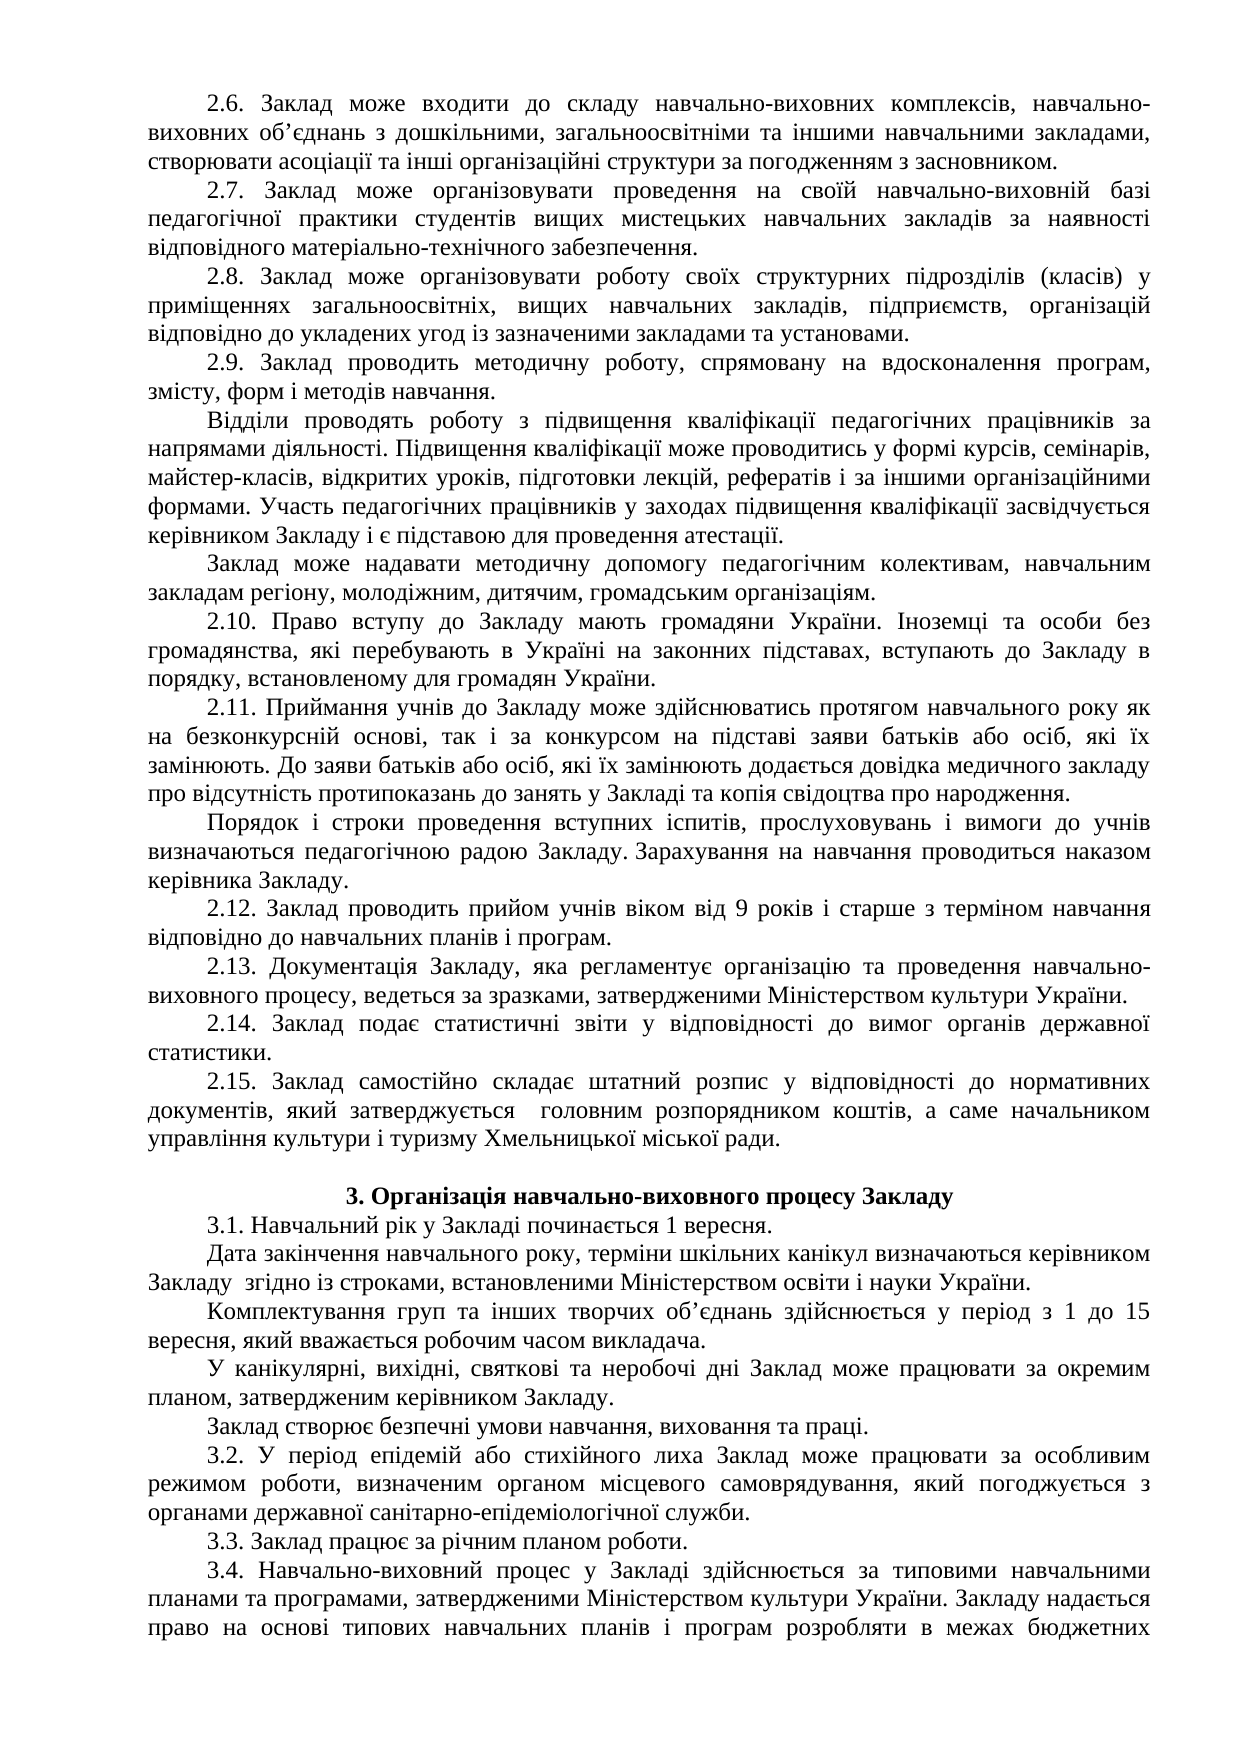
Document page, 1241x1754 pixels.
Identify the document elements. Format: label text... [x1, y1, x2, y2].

text Дата закінчення навчального року, терміни шкільних канікул визначаються керівником Закладу згідно із строками, встановленими Міністерством освіти і науки України. [148, 1238, 1152, 1296]
text Відділи проводять роботу з підвищення кваліфікації педагогічних працівників за напрямами діяльності. Підвищення кваліфікації може проводитись у формі курсів, семінарів, майстер-класів, відкритих уроків, підготовки лекцій, рефератів і за іншими організаційними формами. Участь педагогічних працівників у заходах підвищення кваліфікації засвідчується керівником Закладу і є підставою для проведення атестації. [148, 405, 1152, 548]
text 2.9. Заклад проводить методичну роботу, спрямовану на вдосконалення програм, змісту, форм і методів навчання. [148, 347, 1152, 405]
text 3.2. У період епідемій або стихійного лиха Заклад може працювати за особливим режимом роботи, визначеним органом місцевого самоврядування, який погоджується з органами державної санітарно-епідеміологічної служби. [148, 1440, 1152, 1526]
text Заклад створює безпечні умови навчання, виховання та праці. [148, 1411, 1152, 1440]
text Заклад може надавати методичну допомогу педагогічним колективам, навчальним закладам регіону, молодіжним, дитячим, громадським організаціям. [148, 548, 1152, 606]
text 2.13. Документація Закладу, яка регламентує організацію та проведення навчально-виховного процесу, ведеться за зразками, затвердженими Міністерством культури України. [148, 951, 1152, 1008]
text 2.12. Заклад проводить прийом учнів віком від 9 років і старше з терміном навчання відповідно до навчальних планів і програм. [148, 893, 1152, 951]
text 2.6. Заклад може входити до складу навчально-виховних комплексів, навчально-виховних об’єднань з дошкільними, загальноосвітніми та іншими навчальними закладами, створювати асоціації та інші організаційні структури за погодженням з засновником. [148, 88, 1152, 175]
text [148, 1555, 1152, 1641]
text 3.3. Заклад працює за річним планом роботи. [148, 1526, 1152, 1555]
text 2.7. Заклад може організовувати проведення на своїй навчально-виховній базі педагогічної практики студентів вищих мистецьких навчальних закладів за наявності відповідного матеріально-технічного забезпечення. [148, 175, 1152, 261]
text 3. Організація навчально-виховного процесу Закладу [148, 1181, 1152, 1210]
text Комплектування груп та інших творчих об’єднань здійснюється у період з 1 до 15 вересня, який вважається робочим часом викладача. [148, 1296, 1152, 1353]
text 2.8. Заклад може організовувати роботу своїх структурних підрозділів (класів) у приміщеннях загальноосвітніх, вищих навчальних закладів, підприємств, організацій відповідно до укладених угод із зазначеними закладами та установами. [148, 261, 1152, 347]
text 2.11. Приймання учнів до Закладу може здійснюватись протягом навчального року як на безконкурсній основі, так і за конкурсом на підставі заяви батьків або осіб, які їх замінюють. До заяви батьків або осіб, які їх замінюють додається довідка медичного закладу про відсутність протипоказань до занять у Закладі та копія свідоцтва про народження. [148, 692, 1152, 807]
text Порядок і строки проведення вступних іспитів, прослуховувань і вимоги до учнів визначаються педагогічною радою Закладу. Зарахування на навчання проводиться наказом керівника Закладу. [148, 807, 1152, 893]
text 2.15. Заклад самостійно складає штатний розпис у відповідності до нормативних документів, який затверджується головним розпорядником коштів, а саме начальником управління культури і туризму Хмельницької міської ради. [148, 1066, 1152, 1152]
text 3.1. Навчальний рік у Закладі починається 1 вересня. [207, 1210, 1152, 1238]
text У канікулярні, вихідні, святкові та неробочі дні Заклад може працювати за окремим планом, затвердженим керівником Закладу. [148, 1353, 1152, 1411]
text 2.10. Право вступу до Закладу мають громадяни України. Іноземці та особи без громадянства, які перебувають в Україні на законних підставах, вступають до Закладу в порядку, встановленому для громадян України. [148, 606, 1152, 692]
text 2.14. Заклад подає статистичні звіти у відповідності до вимог органів державної статистики. [148, 1008, 1152, 1066]
